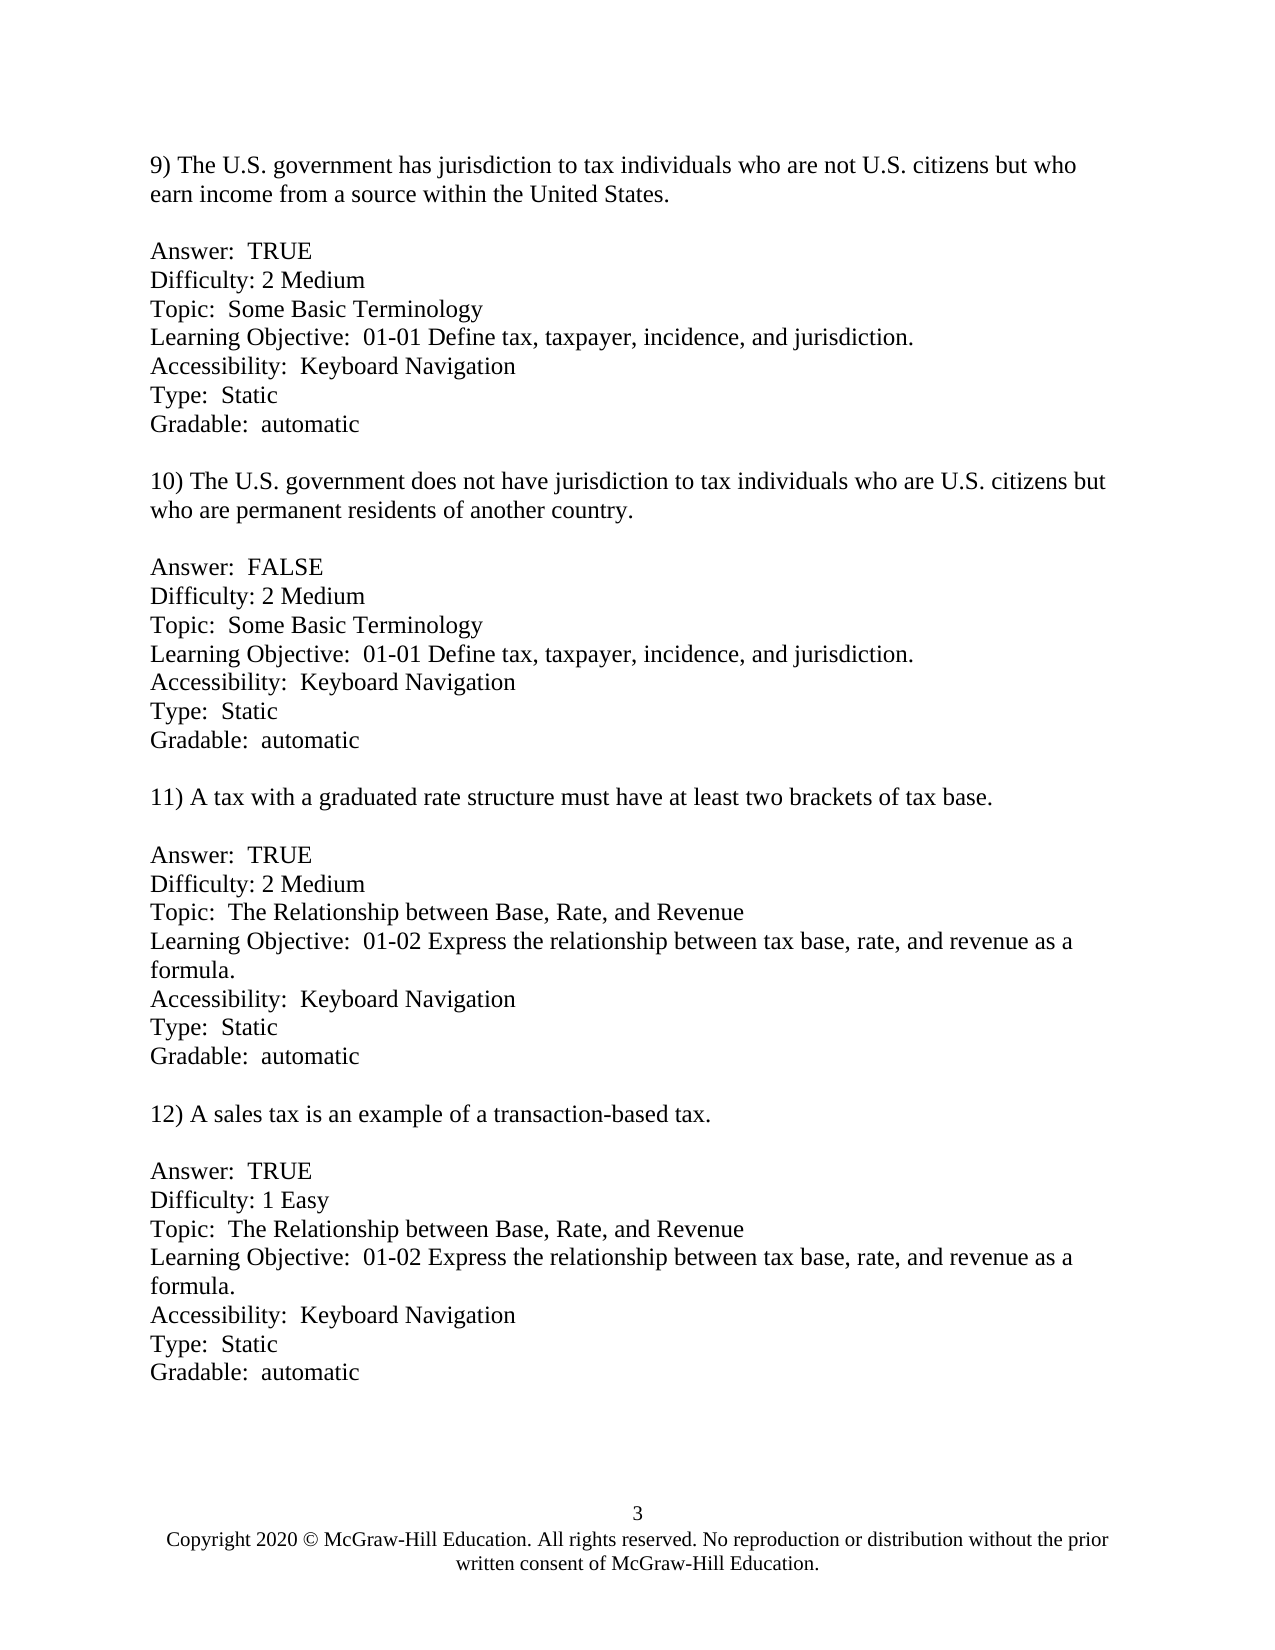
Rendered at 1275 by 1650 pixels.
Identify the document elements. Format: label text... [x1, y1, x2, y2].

text Answer: TRUE [150, 840, 1125, 869]
text Topic: The Relationship between Base, Rate, and Revenue [150, 897, 1125, 926]
text Type: Static [150, 380, 1125, 409]
text Learning Objective: 01-02 Express the relationship between tax base, rate, and revenue as a formula. [150, 1242, 1125, 1300]
text Accessibility: Keyboard Navigation [150, 984, 1125, 1012]
text 12) A sales tax is an example of a transaction-based tax. [150, 1099, 1125, 1127]
text Answer: TRUE [150, 1156, 1125, 1185]
text Type: Static [150, 1012, 1125, 1041]
text Learning Objective: 01-01 Define tax, taxpayer, incidence, and jurisdiction. [150, 322, 1125, 351]
text Gradable: automatic [150, 409, 1125, 437]
text Topic: Some Basic Terminology [150, 610, 1125, 639]
text Type: Static [150, 1329, 1125, 1357]
text Accessibility: Keyboard Navigation [150, 351, 1125, 380]
text Learning Objective: 01-01 Define tax, taxpayer, incidence, and jurisdiction. [150, 639, 1125, 667]
text 10) The U.S. government does not have jurisdiction to tax individuals who are U.S. citizens but who are permanent residents of another country. [150, 466, 1125, 524]
text Difficulty: 2 Medium [150, 581, 1125, 610]
text Difficulty: 1 Easy [150, 1185, 1125, 1214]
text Gradable: automatic [150, 725, 1125, 754]
text Answer: FALSE [150, 552, 1125, 581]
text 11) A tax with a graduated rate structure must have at least two brackets of tax base. [150, 782, 1125, 811]
text Gradable: automatic [150, 1041, 1125, 1070]
text Topic: The Relationship between Base, Rate, and Revenue [150, 1214, 1125, 1242]
text Learning Objective: 01-02 Express the relationship between tax base, rate, and revenue as a formula. [150, 926, 1125, 984]
text Gradable: automatic [150, 1357, 1125, 1386]
text Difficulty: 2 Medium [150, 869, 1125, 897]
text Accessibility: Keyboard Navigation [150, 667, 1125, 696]
text Accessibility: Keyboard Navigation [150, 1300, 1125, 1329]
text Topic: Some Basic Terminology [150, 294, 1125, 322]
text 9) The U.S. government has jurisdiction to tax individuals who are not U.S. citizens but who earn income from a source within the United States. [150, 150, 1125, 207]
text Type: Static [150, 696, 1125, 725]
text Answer: TRUE [150, 236, 1125, 265]
text Difficulty: 2 Medium [150, 265, 1125, 294]
